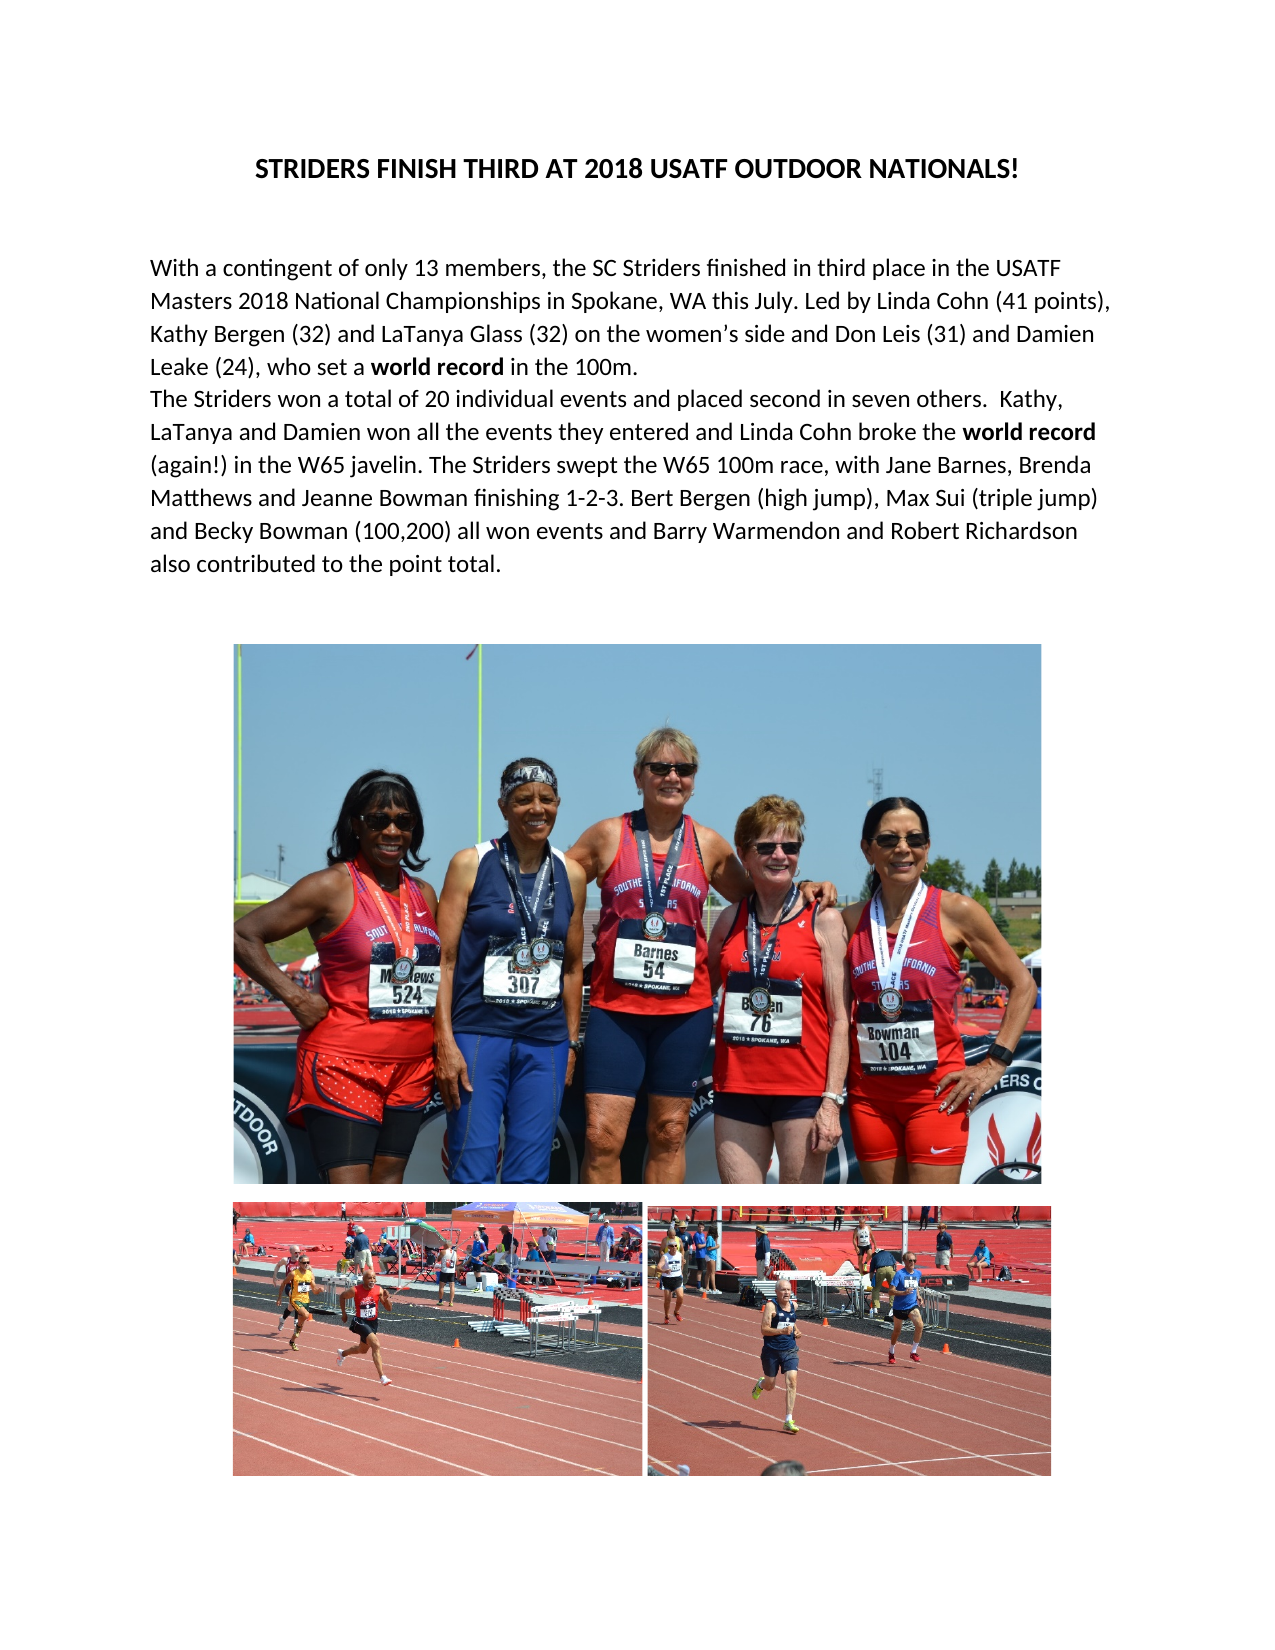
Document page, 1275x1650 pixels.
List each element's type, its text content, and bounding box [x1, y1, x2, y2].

picture [233, 644, 1042, 1184]
text With a contingent of only 13 members, the SC Striders finished in third place in the USATF Masters 2018 National Championships in Spokane, WA this July. Led by Linda Cohn (41 points), Kathy Bergen (32) and LaTanya Glass (32) on the women’s side and Don Leis (31) and Damien Leake (24), who set a world record in the 100m. The Striders won a total of 20 individual events and placed second in seven others. Kathy, LaTanya and Damien won all the events they entered and Linda Cohn broke the world record (again!) in the W65 javelin. The Striders swept the W65 100m race, with Jane Barnes, Brenda Matthews and Jeanne Bowman finishing 1-2-3. Bert Bergen (high jump), Max Sui (triple jump) and Becky Bowman (100,200) all won events and Barry Warmendon and Robert Richardson also contributed to the point total. [150, 252, 1125, 579]
picture [232, 1202, 643, 1476]
text STRIDERS FINISH THIRD AT 2018 USATF OUTDOOR NATIONALS! [150, 150, 1125, 186]
picture [647, 1206, 1052, 1476]
